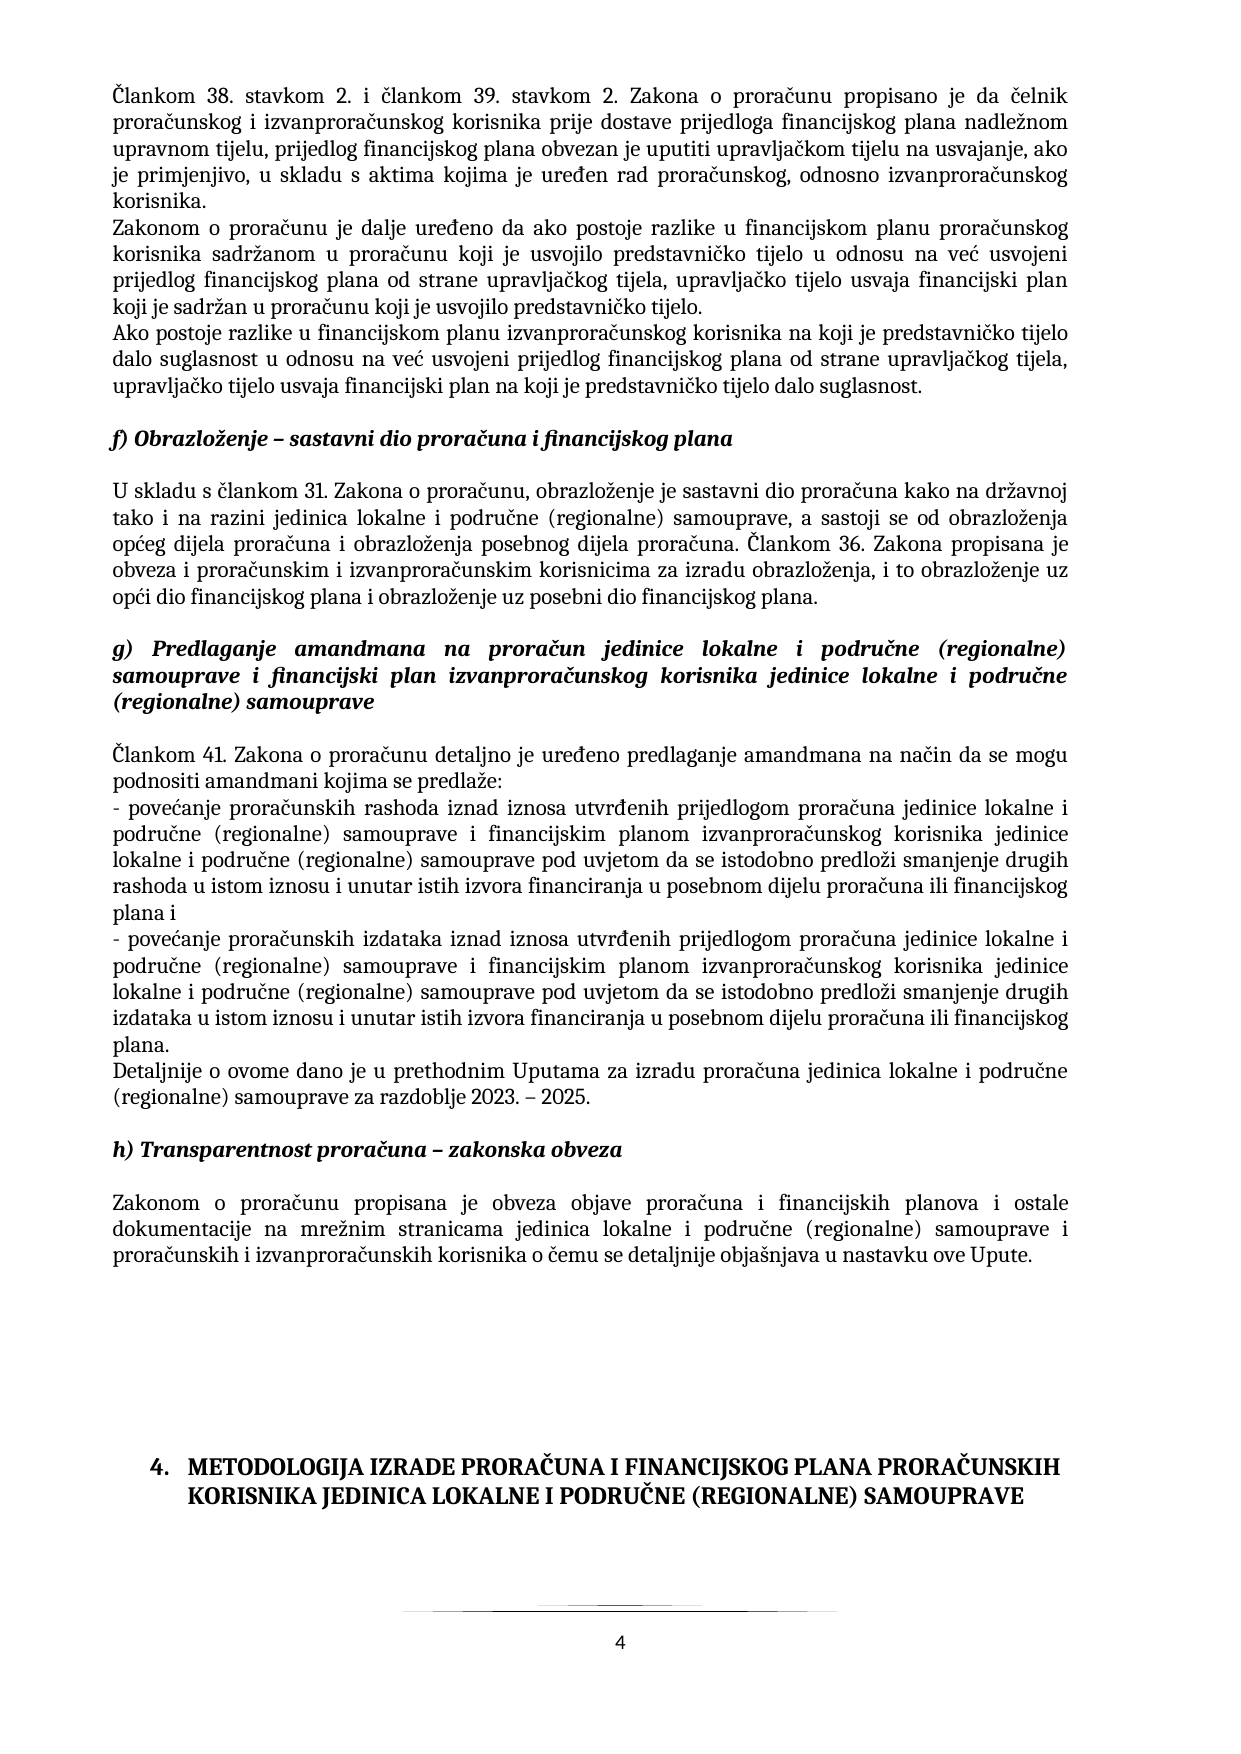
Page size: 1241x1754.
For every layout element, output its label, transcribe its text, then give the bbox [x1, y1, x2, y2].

text Zakonom o proračunu je dalje uređeno da ako postoje razlike u financijskom planu proračunskog korisnika sadržanom u proračunu koji je usvojilo predstavničko tijelo u odnosu na već usvojeni prijedlog financijskog plana od strane upravljačkog tijela, upravljačko tijelo usvaja financijski plan koji je sadržan u proračunu koji je usvojilo predstavničko tijelo. [112, 214, 1069, 320]
text U skladu s člankom 31. Zakona o proračunu, obrazloženje je sastavni dio proračuna kako na državnoj tako i na razini jedinica lokalne i područne (regionalne) samouprave, a sastoji se od obrazloženja općeg dijela proračuna i obrazloženja posebnog dijela proračuna. Člankom 36. Zakona propisana je obveza i proračunskim i izvanproračunskim korisnicima za izradu obrazloženja, i to obrazloženje uz opći dio financijskog plana i obrazloženje uz posebni dio financijskog plana. [112, 478, 1069, 610]
text Člankom 41. Zakona o proračunu detaljno je uređeno predlaganje amandmana na način da se mogu podnositi amandmani kojima se predlaže: [112, 742, 1069, 794]
text Člankom 38. stavkom 2. i člankom 39. stavkom 2. Zakona o proračunu propisano je da čelnik proračunskog i izvanproračunskog korisnika prije dostave prijedloga financijskog plana nadležnom upravnom tijelu, prijedlog financijskog plana obvezan je uputiti upravljačkom tijelu na usvajanje, ako je primjenjivo, u skladu s aktima kojima je uređen rad proračunskog, odnosno izvanproračunskog korisnika. [112, 83, 1069, 214]
text Zakonom o proračunu propisana je obveza objave proračuna i financijskih planova i ostale dokumentacije na mrežnim stranicama jedinica lokalne i područne (regionalne) samouprave i proračunskih i izvanproračunskih korisnika o čemu se detaljnije objašnjava u nastavku ove Upute. [112, 1189, 1069, 1269]
text g) Predlaganje amandmana na proračun jedinice lokalne i područne (regionalne) samouprave i financijski plan izvanproračunskog korisnika jedinice lokalne i područne (regionalne) samouprave [112, 636, 1069, 715]
text f) Obrazloženje – sastavni dio proračuna i financijskog plana [112, 425, 1069, 452]
text - povećanje proračunskih rashoda iznad iznosa utvrđenih prijedlogom proračuna jedinice lokalne i područne (regionalne) samouprave i financijskim planom izvanproračunskog korisnika jedinice lokalne i područne (regionalne) samouprave pod uvjetom da se istodobno predloži smanjenje drugih rashoda u istom iznosu i unutar istih izvora financiranja u posebnom dijelu proračuna ili financijskog plana i [112, 794, 1069, 926]
text Detaljnije o ovome dano je u prethodnim Uputama za izradu proračuna jedinica lokalne i područne (regionalne) samouprave za razdoblje 2023. – 2025. [112, 1058, 1069, 1111]
text Ako postoje razlike u financijskom planu izvanproračunskog korisnika na koji je predstavničko tijelo dalo suglasnost u odnosu na već usvojeni prijedlog financijskog plana od strane upravljačkog tijela, upravljačko tijelo usvaja financijski plan na koji je predstavničko tijelo dalo suglasnost. [112, 320, 1069, 399]
text h) Transparentnost proračuna – zakonska obveza [112, 1137, 1069, 1163]
text - povećanje proračunskih izdataka iznad iznosa utvrđenih prijedlogom proračuna jedinice lokalne i područne (regionalne) samouprave i financijskim planom izvanproračunskog korisnika jedinice lokalne i područne (regionalne) samouprave pod uvjetom da se istodobno predloži smanjenje drugih izdataka u istom iznosu i unutar istih izvora financiranja u posebnom dijelu proračuna ili financijskog plana. [112, 926, 1069, 1058]
list METODOLOGIJA IZRADE PRORAČUNA I FINANCIJSKOG PLANA PRORAČUNSKIH KORISNIKA JEDINICA LOKALNE I PODRUČNE (REGIONALNE) SAMOUPRAVE [150, 1453, 1128, 1511]
